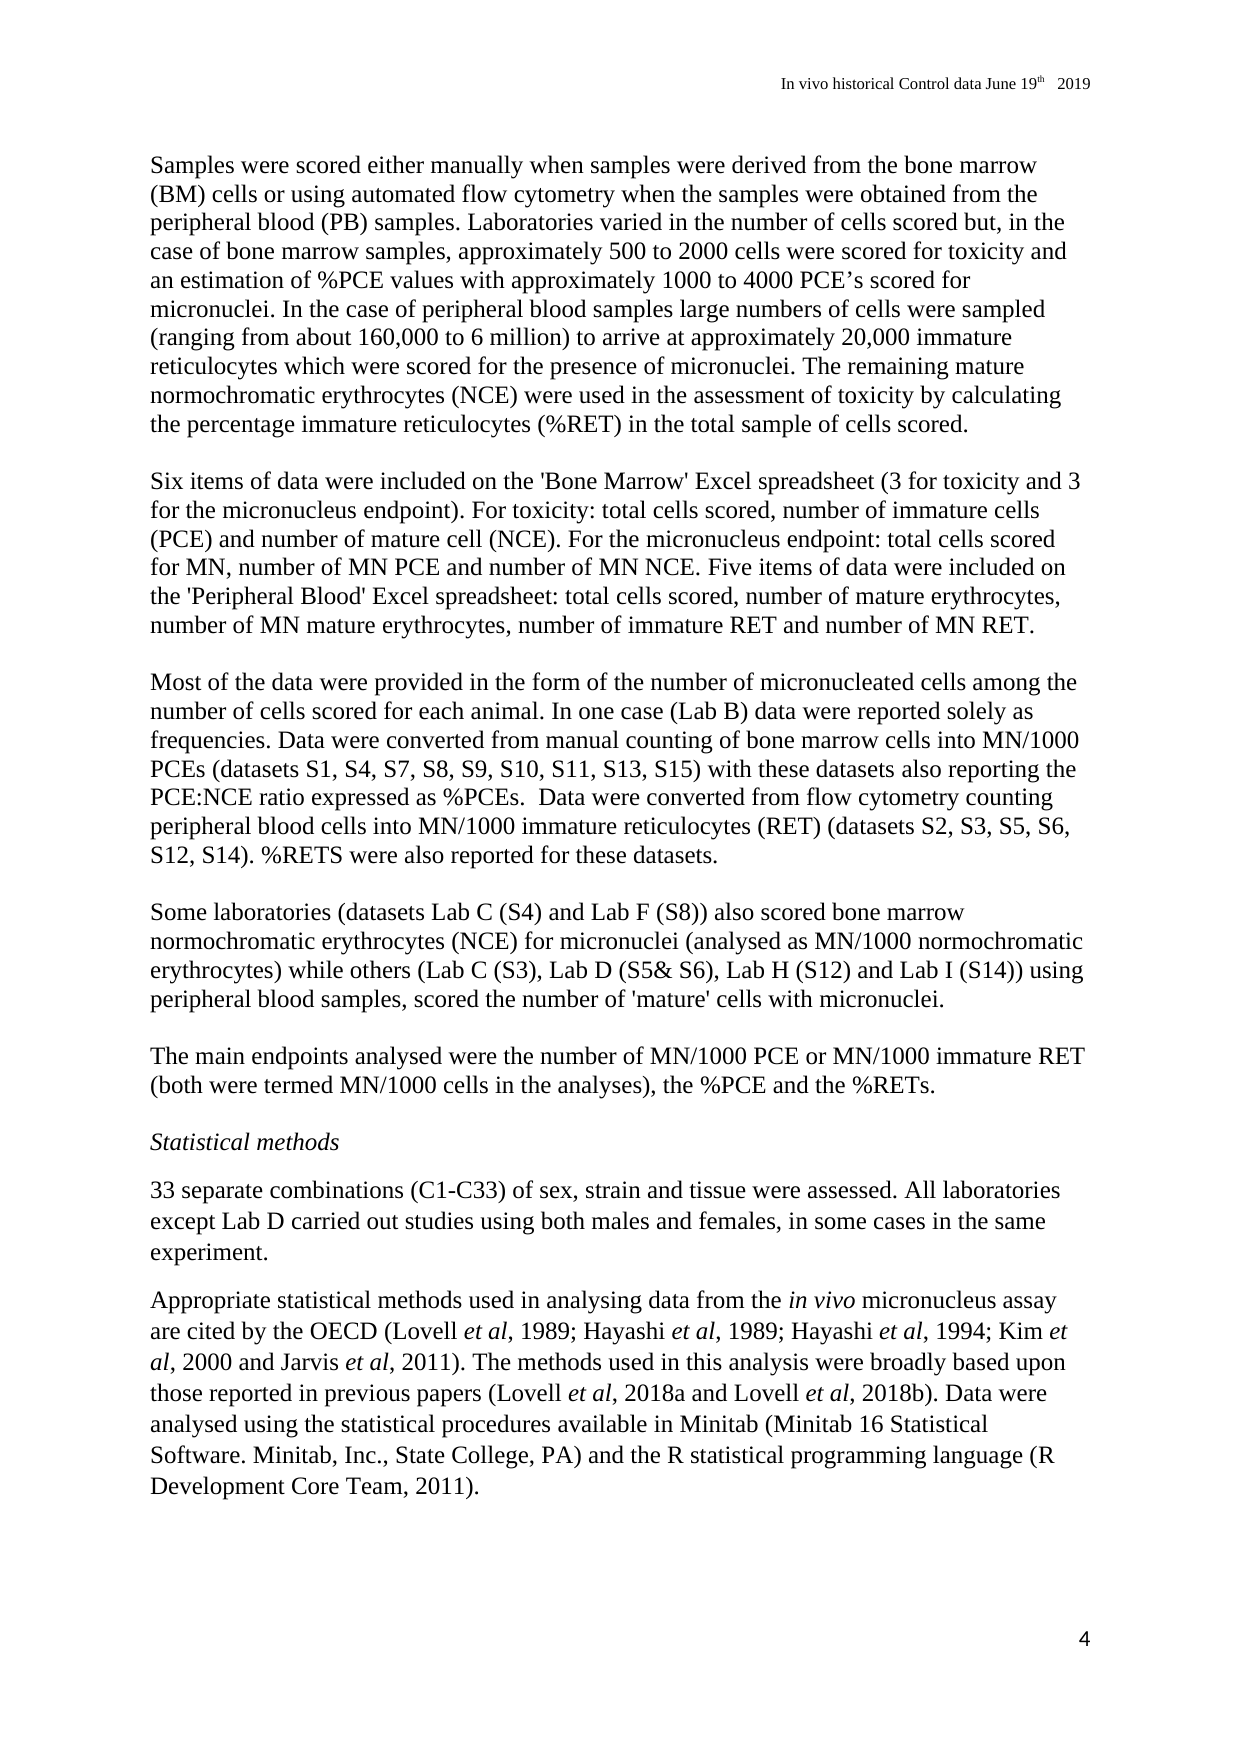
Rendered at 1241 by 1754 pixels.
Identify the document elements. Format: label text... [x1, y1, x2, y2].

text 33 separate combinations (C1-C33) of sex, strain and tissue were assessed. All laboratories except Lab D carried out studies using both males and females, in some cases in the same experiment. [150, 1175, 1090, 1266]
text Most of the data were provided in the form of the number of micronucleated cells among the number of cells scored for each animal. In one case (Lab B) data were reported solely as frequencies. Data were converted from manual counting of bone marrow cells into MN/1000 PCEs (datasets S1, S4, S7, S8, S9, S10, S11, S13, S15) with these datasets also reporting the PCE:NCE ratio expressed as %PCEs. Data were converted from flow cytometry counting peripheral blood cells into MN/1000 immature reticulocytes (RET) (datasets S2, S3, S5, S6, S12, S14). %RETS were also reported for these datasets. [150, 667, 1090, 869]
text The main endpoints analysed were the number of MN/1000 PCE or MN/1000 immature RET (both were termed MN/1000 cells in the analyses), the %PCE and the %RETs. [150, 1041, 1090, 1099]
text Some laboratories (datasets Lab C (S4) and Lab F (S8)) also scored bone marrow normochromatic erythrocytes (NCE) for micronuclei (analysed as MN/1000 normochromatic erythrocytes) while others (Lab C (S3), Lab D (S5& S6), Lab H (S12) and Lab I (S14)) using peripheral blood samples, scored the number of 'mature' cells with micronuclei. [150, 897, 1090, 1012]
text Appropriate statistical methods used in analysing data from the in vivo micronucleus assay are cited by the OECD (Lovell et al, 1989; Hayashi et al, 1989; Hayashi et al, 1994; Kim et al, 2000 and Jarvis et al, 2011). The methods used in this analysis were broadly based upon those reported in previous papers (Lovell et al, 2018a and Lovell et al, 2018b). Data were analysed using the statistical procedures available in Minitab (Minitab 16 Statistical Software. Minitab, Inc., State College, PA) and the R statistical programming language (R Development Core Team, 2011). [150, 1285, 1090, 1500]
text Statistical methods [150, 1127, 1090, 1156]
text Six items of data were included on the 'Bone Marrow' Excel spreadsheet (3 for toxicity and 3 for the micronucleus endpoint). For toxicity: total cells scored, number of immature cells (PCE) and number of mature cell (NCE). For the micronucleus endpoint: total cells scored for MN, number of MN PCE and number of MN NCE. Five items of data were included on the 'Peripheral Blood' Excel spreadsheet: total cells scored, number of mature erythrocytes, number of MN mature erythrocytes, number of immature RET and number of MN RET. [150, 466, 1090, 639]
text Samples were scored either manually when samples were derived from the bone marrow (BM) cells or using automated flow cytometry when the samples were obtained from the peripheral blood (PB) samples. Laboratories varied in the number of cells scored but, in the case of bone marrow samples, approximately 500 to 2000 cells were scored for toxicity and an estimation of %PCE values with approximately 1000 to 4000 PCE’s scored for micronuclei. In the case of peripheral blood samples large numbers of cells were sampled (ranging from about 160,000 to 6 million) to arrive at approximately 20,000 immature reticulocytes which were scored for the presence of micronuclei. The remaining mature normochromatic erythrocytes (NCE) were used in the assessment of toxicity by calculating the percentage immature reticulocytes (%RET) in the total sample of cells scored. [150, 150, 1090, 437]
